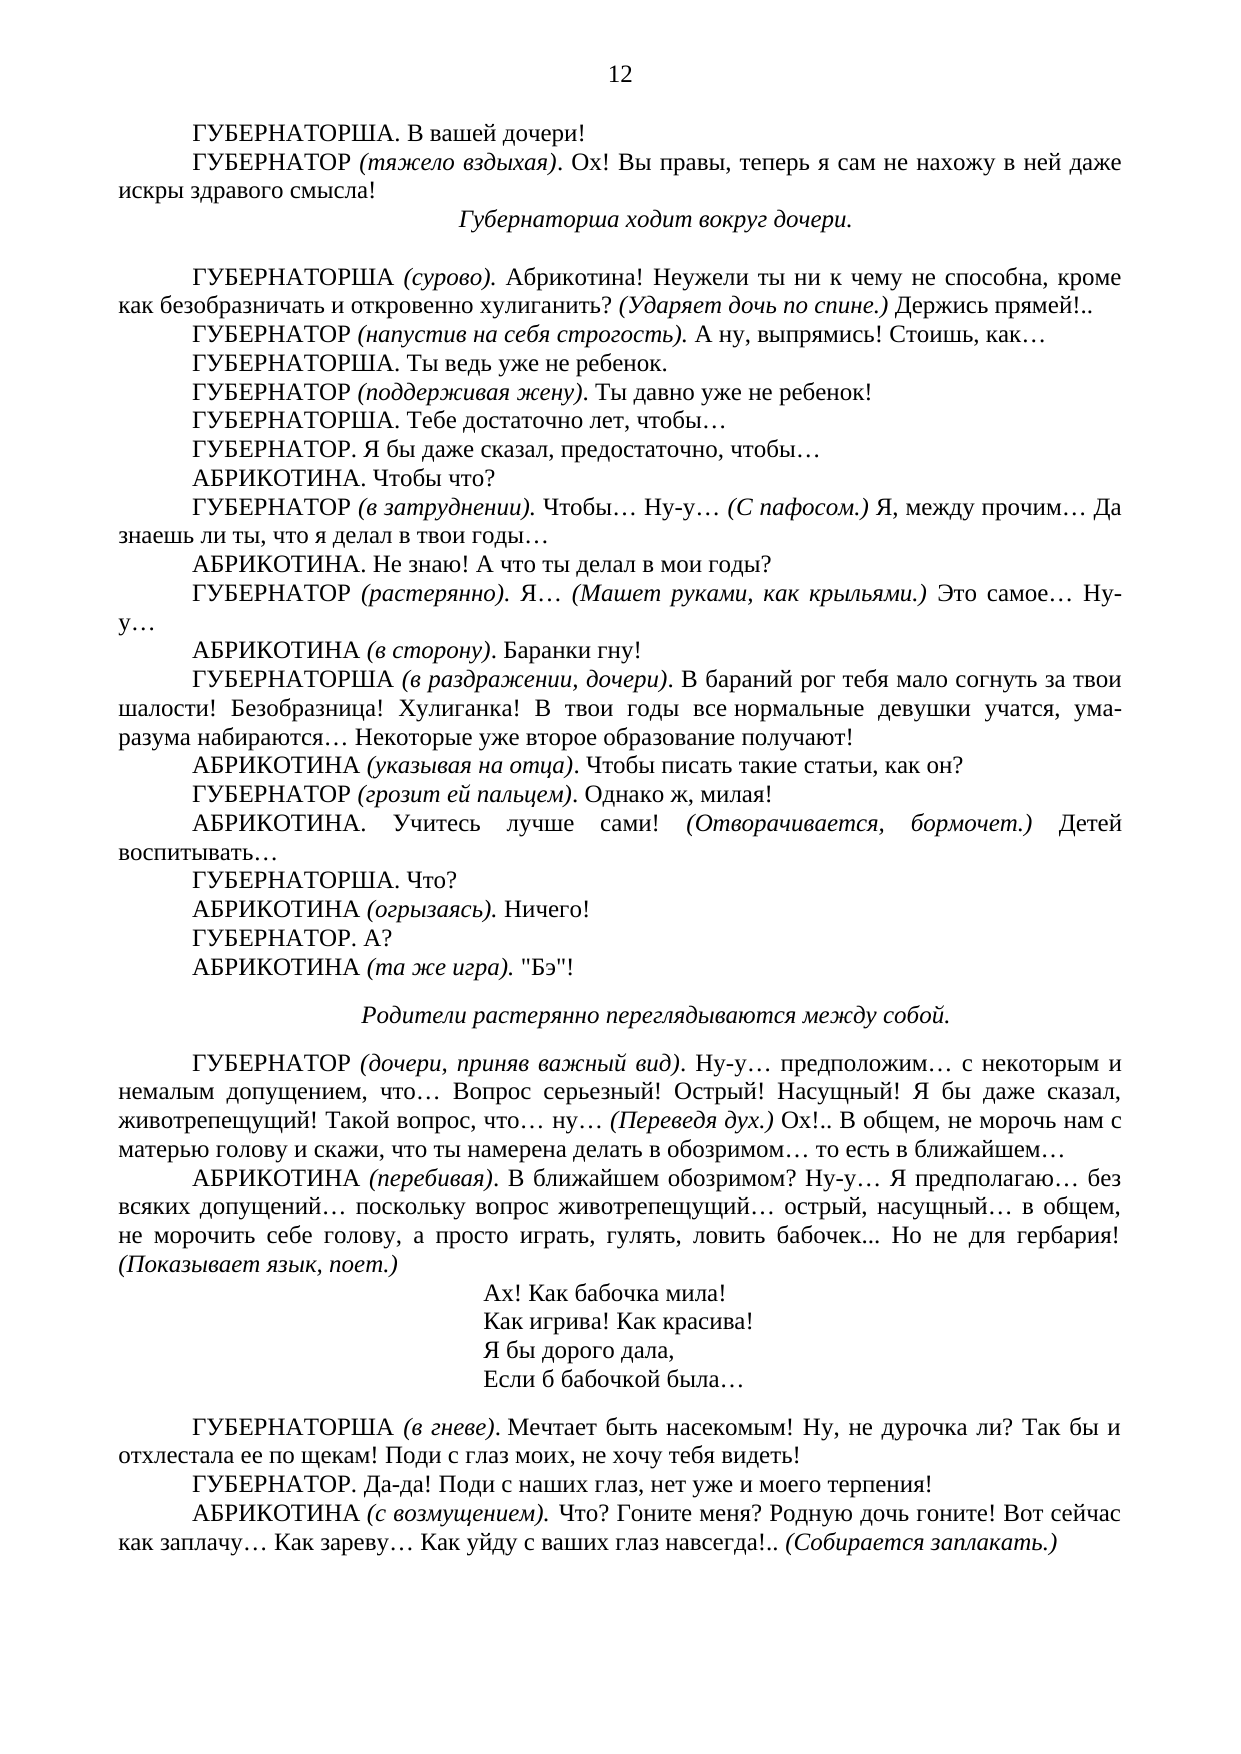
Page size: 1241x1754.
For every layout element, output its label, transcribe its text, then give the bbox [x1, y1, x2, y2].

text ГУБЕРНАТОР. Я бы даже сказал, предостаточно, чтобы… [118, 434, 1122, 463]
text ГУБЕРНАТОР. А? [118, 923, 1122, 952]
text Родители растерянно переглядываются между собой. [118, 1000, 1122, 1028]
text Как игрива! Как красива! [339, 1306, 1122, 1335]
text АБРИКОТИНА (с возмущением). Что? Гоните меня? Родную дочь гоните! Вот сейчас как заплачу… Как зареву… Как уйду с ваших глаз навсегда!.. (Собирается заплакать.) [118, 1498, 1122, 1556]
text ГУБЕРНАТОРША. Тебе достаточно лет, чтобы… [118, 406, 1122, 434]
text АБРИКОТИНА (огрызаясь). Ничего! [118, 894, 1122, 923]
text ГУБЕРНАТОР (грозит ей пальцем). Однако ж, милая! [118, 779, 1122, 808]
text ГУБЕРНАТОРША. В вашей дочери! [118, 118, 1122, 147]
text АБРИКОТИНА. Чтобы что? [118, 463, 1122, 492]
text ГУБЕРНАТОР (напустив на себя строгость). А ну, выпрямись! Стоишь, как… [118, 319, 1122, 348]
text Губернаторша ходит вокруг дочери. [118, 204, 1122, 233]
text АБРИКОТИНА (перебивая). В ближайшем обозримом? Ну-у… Я предполагаю… без всяких допущений… поскольку вопрос животрепещущий… острый, насущный… в общем, не морочить себе голову, а просто играть, гулять, ловить бабочек... Но не для гербария! (Показывает язык, поет.) [118, 1163, 1122, 1278]
text АБРИКОТИНА. Учитесь лучше сами! (Отворачивается, бормочет.) Детей воспитывать… [118, 808, 1122, 866]
text ГУБЕРНАТОР (в затруднении). Чтобы… Ну-у… (С пафосом.) Я, между прочим… Да знаешь ли ты, что я делал в твои годы… [118, 492, 1122, 549]
text ГУБЕРНАТОРША. Что? [118, 866, 1122, 894]
text Я бы дорого дала, [339, 1335, 1122, 1364]
text ГУБЕРНАТОР (поддерживая жену). Ты давно уже не ребенок! [118, 377, 1122, 406]
text ГУБЕРНАТОРША (в раздражении, дочери). В бараний рог тебя мало согнуть за твои шалости! Безобразница! Хулиганка! В твои годы все нормальные девушки учатся, ума-разума набираются… Некоторые уже второе образование получают! [118, 664, 1122, 751]
text ГУБЕРНАТОРША (сурово). Абрикотина! Неужели ты ни к чему не способна, кроме как безобразничать и откровенно хулиганить? (Ударяет дочь по спине.) Держись прямей!.. [118, 262, 1122, 319]
text Ах! Как бабочка мила! [339, 1278, 1122, 1306]
text АБРИКОТИНА (в сторону). Баранки гну! [118, 636, 1122, 664]
text АБРИКОТИНА. Не знаю! А что ты делал в мои годы? [118, 549, 1122, 578]
text АБРИКОТИНА (указывая на отца). Чтобы писать такие статьи, как он? [118, 751, 1122, 779]
text ГУБЕРНАТОРША (в гневе). Мечтает быть насекомым! Ну, не дурочка ли? Так бы и отхлестала ее по щекам! Поди с глаз моих, не хочу тебя видеть! [118, 1412, 1122, 1469]
text Если б бабочкой была… [339, 1364, 1122, 1393]
text АБРИКОТИНА (та же игра). "Бэ"! [118, 952, 1122, 981]
text ГУБЕРНАТОР (дочери, приняв важный вид). Ну-у… предположим… с некоторым и немалым допущением, что… Вопрос серьезный! Острый! Насущный! Я бы даже сказал, животрепещущий! Такой вопрос, что… ну… (Переведя дух.) Ох!.. В общем, не морочь нам с матерью голову и скажи, что ты намерена делать в обозримом… то есть в ближайшем… [118, 1048, 1122, 1163]
text ГУБЕРНАТОР (растерянно). Я… (Машет руками, как крыльями.) Это самое… Ну-у… [118, 578, 1122, 636]
text ГУБЕРНАТОРША. Ты ведь уже не ребенок. [118, 348, 1122, 377]
text ГУБЕРНАТОР (тяжело вздыхая). Ох! Вы правы, теперь я сам не нахожу в ней даже искры здравого смысла! [118, 147, 1122, 204]
text ГУБЕРНАТОР. Да-да! Поди с наших глаз, нет уже и моего терпения! [118, 1469, 1122, 1498]
